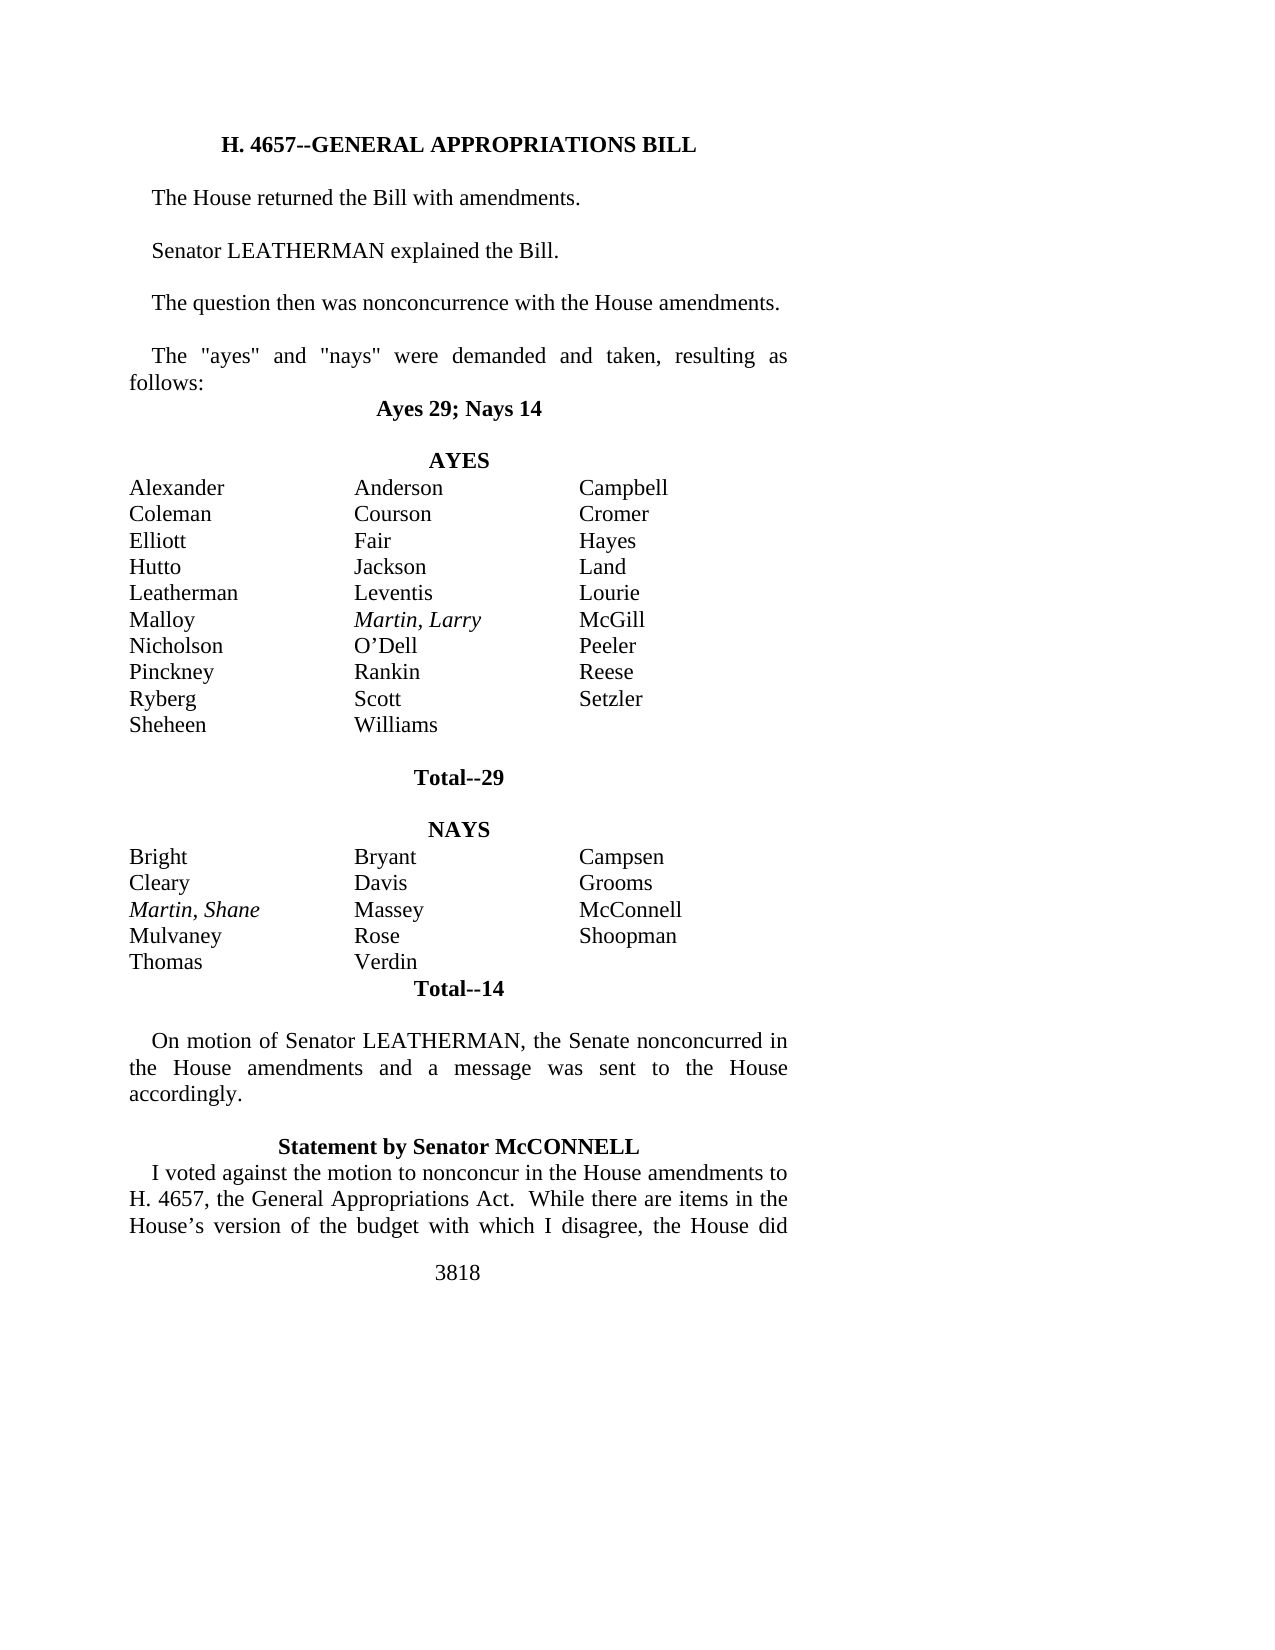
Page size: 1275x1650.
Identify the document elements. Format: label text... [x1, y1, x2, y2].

text The House returned the Bill with amendments. [129, 184, 789, 210]
text Total--29 [129, 764, 789, 790]
text AYES [129, 448, 789, 474]
text Bright Bryant Campsen [129, 843, 789, 869]
text Ryberg Scott Setzler [129, 685, 789, 711]
text Thomas Verdin [129, 948, 789, 975]
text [129, 1159, 789, 1238]
text Cleary Davis Grooms [129, 869, 789, 896]
text Mulvaney Rose Shoopman [129, 922, 789, 948]
text Statement by Senator McCONNELL [129, 1133, 789, 1159]
text Coleman Courson Cromer [129, 500, 789, 527]
text NAYS [129, 817, 789, 843]
text Martin, Shane Massey McConnell [129, 896, 789, 922]
text The question then was nonconcurrence with the House amendments. [129, 289, 789, 316]
text Ayes 29; Nays 14 [129, 395, 789, 421]
text Malloy Martin, Larry McGill [129, 606, 789, 632]
text Total--14 [129, 975, 789, 1001]
text Alexander Anderson Campbell [129, 474, 789, 500]
text Leatherman Leventis Lourie [129, 579, 789, 606]
text Senator LEATHERMAN explained the Bill. [129, 237, 789, 263]
text Hutto Jackson Land [129, 553, 789, 579]
text Sheheen Williams [129, 711, 789, 737]
text On motion of Senator LEATHERMAN, the Senate nonconcurred in the House amendments and a message was sent to the House accordingly. [129, 1027, 789, 1106]
text H. 4657--GENERAL APPROPRIATIONS BILL [129, 131, 789, 158]
text The "ayes" and "nays" were demanded and taken, resulting as follows: [129, 342, 789, 395]
text Nicholson O’Dell Peeler [129, 632, 789, 658]
text Elliott Fair Hayes [129, 527, 789, 553]
text Pinckney Rankin Reese [129, 658, 789, 685]
